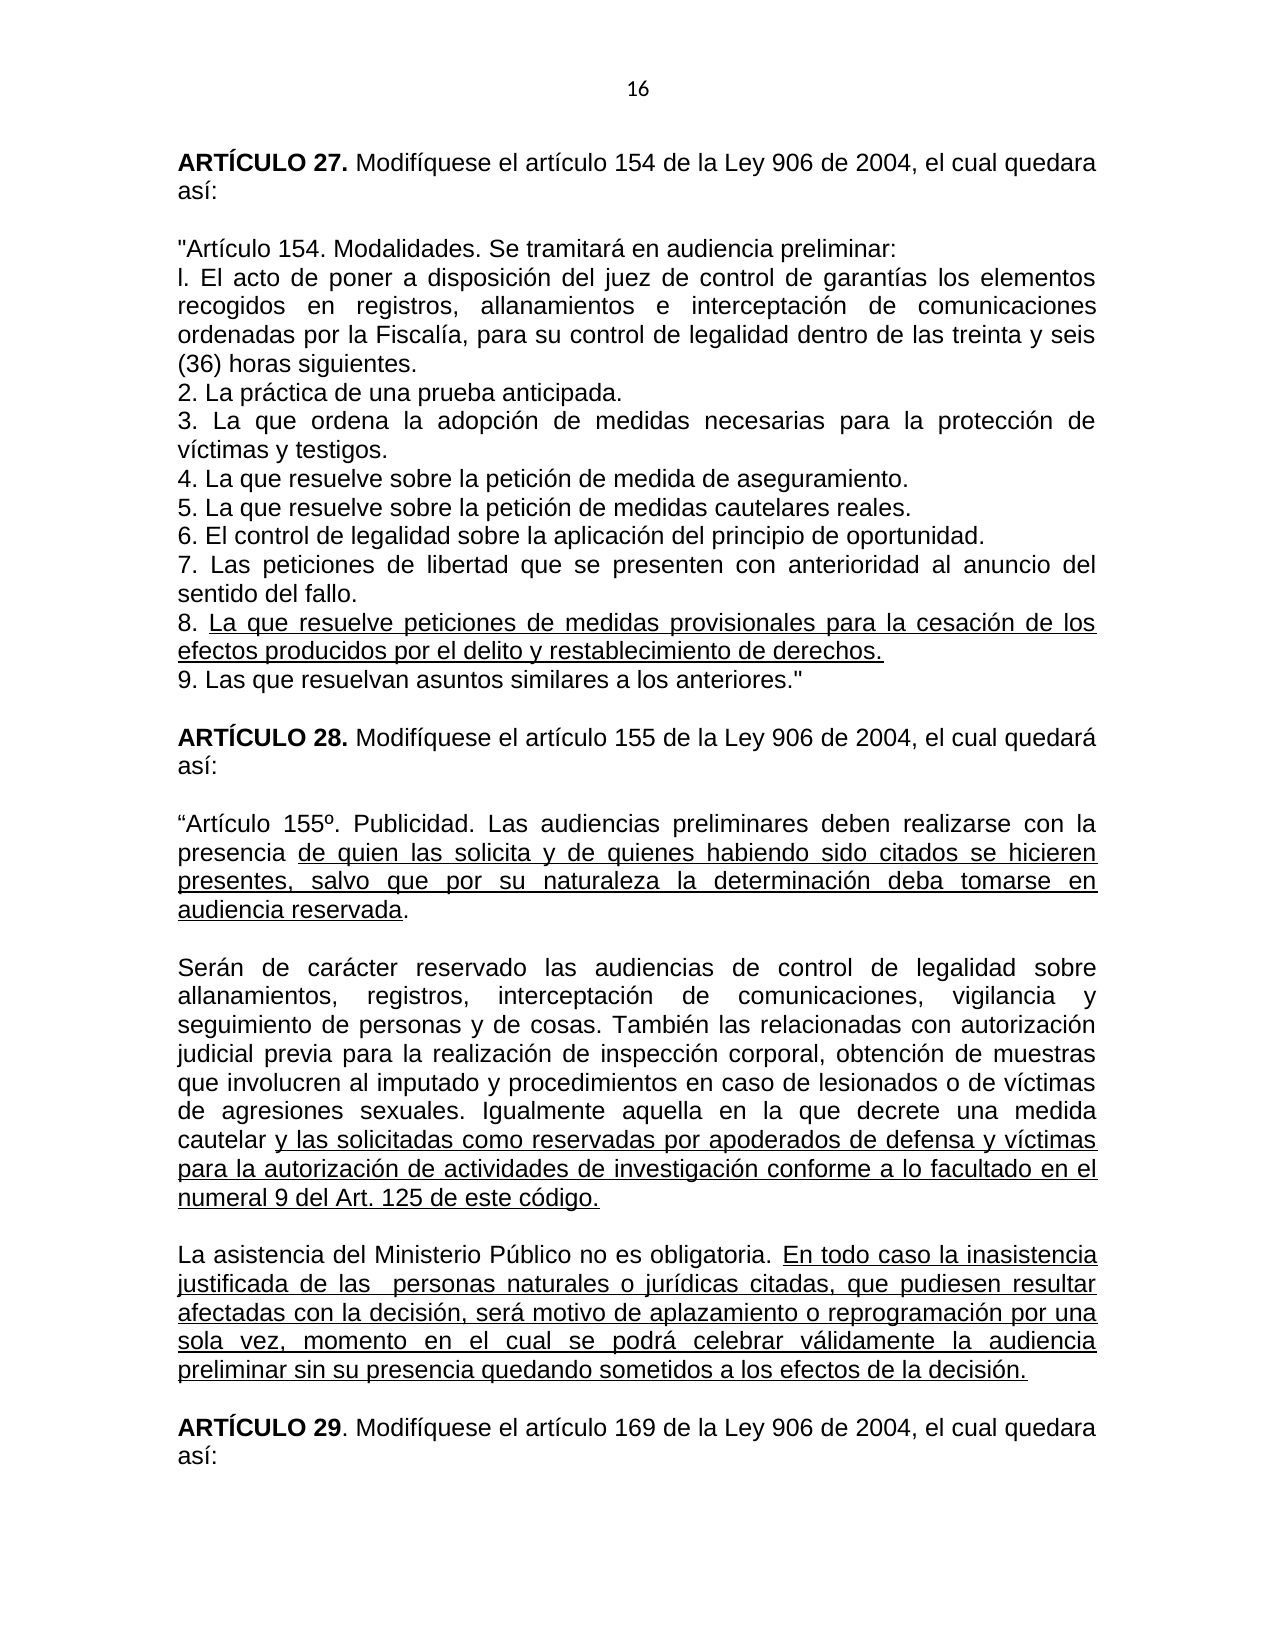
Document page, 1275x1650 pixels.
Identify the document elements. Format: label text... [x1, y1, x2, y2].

text 3. La que ordena la adopción de medidas necesarias para la protección de víctimas y testigos. [177, 406, 1098, 464]
text 4. La que resuelve sobre la petición de medida de aseguramiento. [177, 464, 1098, 493]
text 9. Las que resuelvan asuntos similares a los anteriores." [177, 665, 1098, 694]
text l. El acto de poner a disposición del juez de control de garantías los elementos recogidos en registros, allanamientos e interceptación de comunicaciones ordenadas por la Fiscalía, para su control de legalidad dentro de las treinta y seis (36) horas siguientes. [177, 263, 1098, 378]
text “Artículo 155º. Publicidad. Las audiencias preliminares deben realizarse con la presencia de quien las solicita y de quienes habiendo sido citados se hicieren presentes, salvo que por su naturaleza la determinación deba tomarse en audiencia reservada. [177, 809, 1098, 891]
text 6. El control de legalidad sobre la aplicación del principio de oportunidad. [177, 521, 1098, 550]
text La asistencia del Ministerio Público no es obligatoria. En todo caso la inasistencia justificada de las personas naturales o jurídicas citadas, que pudiesen resultar afectadas con la decisión, será motivo de aplazamiento o reprogramación por una sola vez, momento en el cual se podrá celebrar válidamente la audiencia preliminar sin su presencia quedando sometidos a los efectos de la decisión. [177, 1324, 1098, 1384]
text ARTÍCULO 27. Modifíquese el artículo 154 de la Ley 906 de 2004, el cual quedara así: [177, 148, 1098, 205]
text "Artículo 154. Modalidades. Se tramitará en audiencia preliminar: [177, 234, 1098, 263]
text ARTÍCULO 28. Modifíquese el artículo 155 de la Ley 906 de 2004, el cual quedará así: [177, 723, 1098, 780]
text 8. La que resuelve peticiones de medidas provisionales para la cesación de los efectos producidos por el delito y restablecimiento de derechos. [177, 608, 1098, 665]
text ARTÍCULO 29. Modifíquese el artículo 169 de la Ley 906 de 2004, el cual quedara así: [177, 1413, 1098, 1470]
text 5. La que resuelve sobre la petición de medidas cautelares reales. [177, 493, 1098, 521]
text “Artículo 155º. Publicidad. Las audiencias preliminares deben realizarse con la presencia de quien las solicita y de quienes habiendo sido citados se hicieren presentes, salvo que por su naturaleza la determinación deba tomarse en audiencia reservada. [177, 892, 1098, 924]
text La asistencia del Ministerio Público no es obligatoria. En todo caso la inasistencia justificada de las personas naturales o jurídicas citadas, que pudiesen resultar afectadas con la decisión, será motivo de aplazamiento o reprogramación por una sola vez, momento en el cual se podrá celebrar válidamente la audiencia preliminar sin su presencia quedando sometidos a los efectos de la decisión. [177, 1240, 1098, 1323]
text 2. La práctica de una prueba anticipada. [177, 378, 1098, 406]
text 7. Las peticiones de libertad que se presenten con anterioridad al anuncio del sentido del fallo. [177, 550, 1098, 608]
text Serán de carácter reservado las audiencias de control de legalidad sobre allanamientos, registros, interceptación de comunicaciones, vigilancia y seguimiento de personas y de cosas. También las relacionadas con autorización judicial previa para la realización de inspección corporal, obtención de muestras que involucren al imputado y procedimientos en caso de lesionados o de víctimas de agresiones sexuales. Igualmente aquella en la que decrete una medida cautelar y las solicitadas como reservadas por apoderados de defensa y víctimas para la autorización de actividades de investigación conforme a lo facultado en el numeral 9 del Art. 125 de este código. [177, 953, 1098, 1179]
